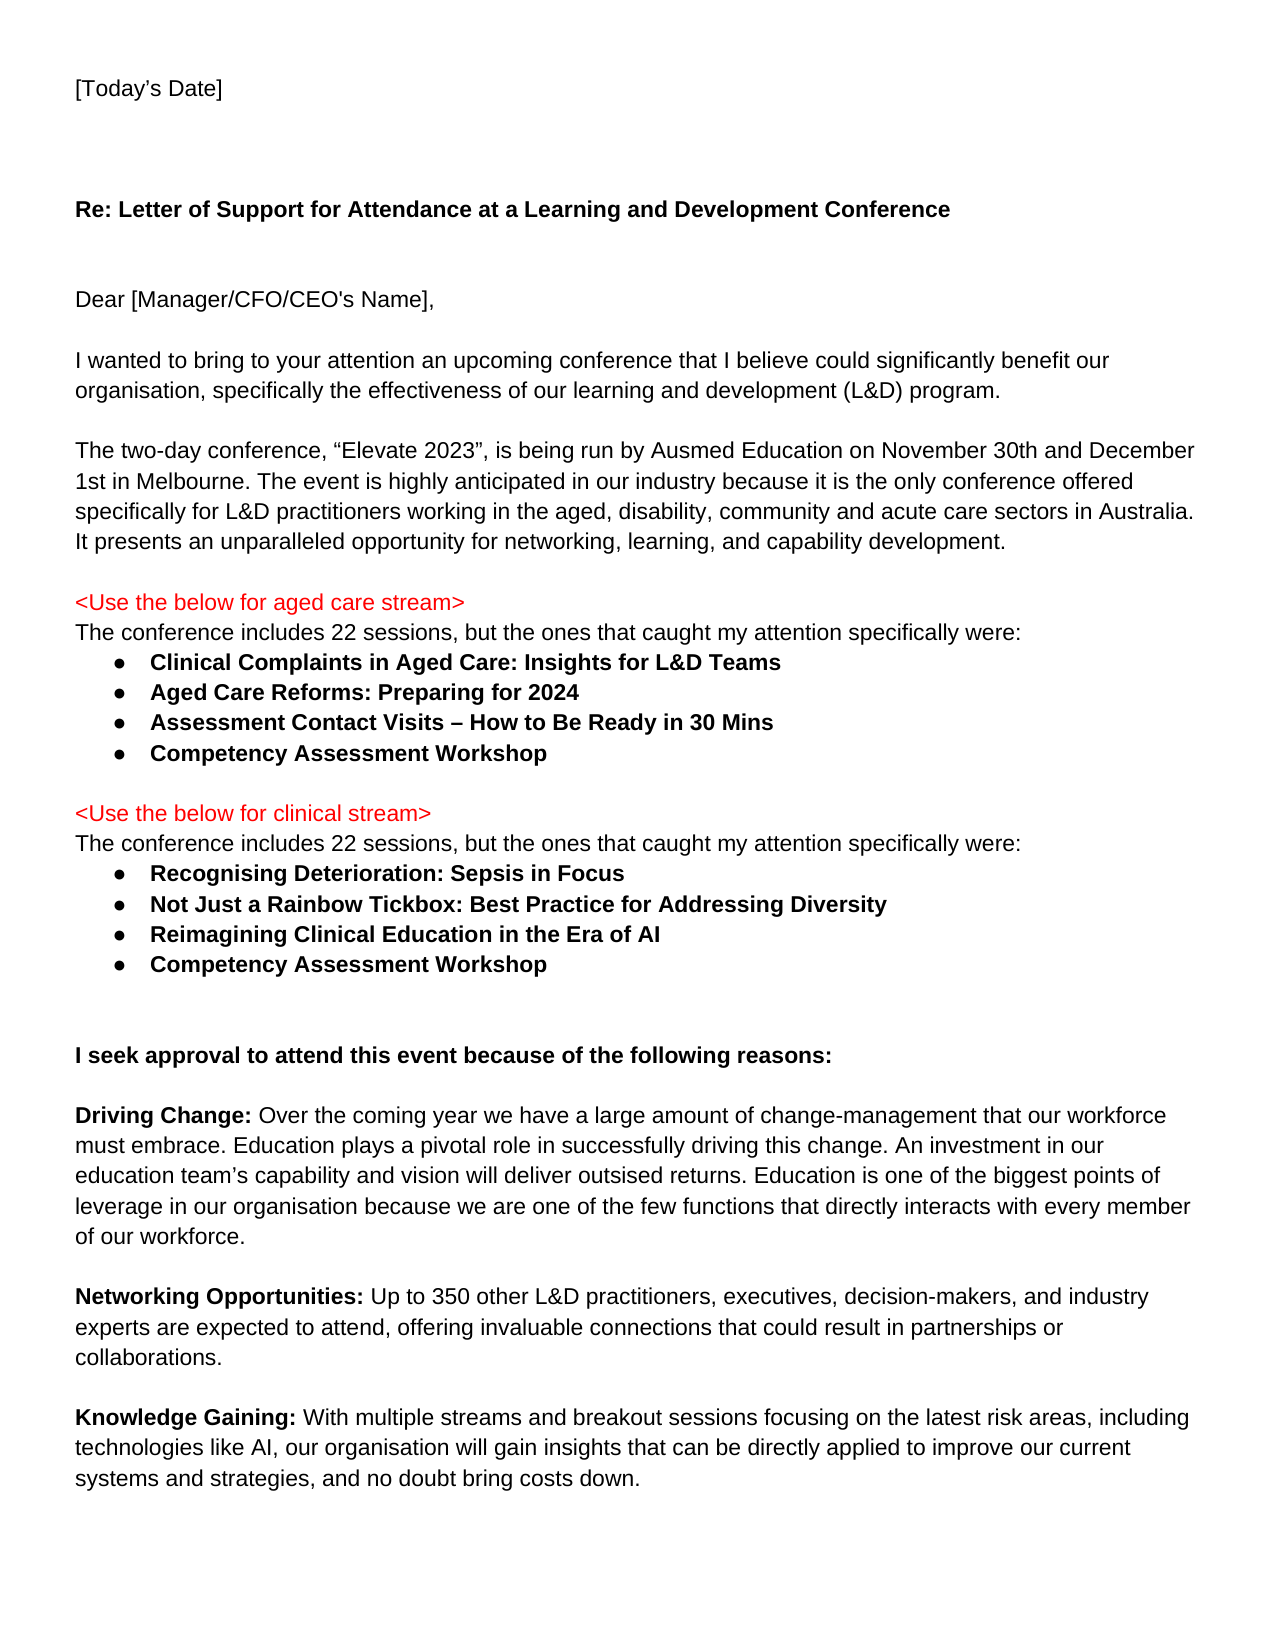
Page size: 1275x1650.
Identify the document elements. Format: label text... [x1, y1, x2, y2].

list Clinical Complaints in Aged Care: Insights for L&D Teams [112, 649, 1200, 675]
list Aged Care Reforms: Preparing for 2024 [112, 679, 1200, 706]
text Dear [Manager/CFO/CEO's Name], [75, 286, 1200, 313]
text Re: Letter of Support for Attendance at a Learning and Development Conference [75, 196, 1200, 222]
text [Today’s Date] [75, 75, 1200, 101]
text Networking Opportunities: Up to 350 other L&D practitioners, executives, decision-makers, and industry experts are expected to attend, offering invaluable connections that could result in partnerships or collaborations. [75, 1283, 1200, 1370]
text The conference includes 22 sessions, but the ones that caught my attention specifically were: [75, 619, 1200, 645]
list Recognising Deterioration: Sepsis in Focus [112, 860, 1200, 887]
text The two-day conference, “Elevate 2023”, is being run by Ausmed Education on November 30th and December 1st in Melbourne. The event is highly anticipated in our industry because it is the only conference offered specifically for L&D practitioners working in the aged, disability, community and acute care sectors in Australia. It presents an unparalleled opportunity for networking, learning, and capability development. [75, 437, 1200, 554]
list Reimagining Clinical Education in the Era of AI [112, 921, 1200, 947]
text Driving Change: Over the coming year we have a large amount of change-management that our workforce must embrace. Education plays a pivotal role in successfully driving this change. An investment in our education team’s capability and vision will deliver outsised returns. Education is one of the biggest points of leverage in our organisation because we are one of the few functions that directly interacts with every member of our workforce. [75, 1102, 1200, 1249]
text Knowledge Gaining: With multiple streams and breakout sessions focusing on the latest risk areas, including technologies like AI, our organisation will gain insights that can be directly applied to improve our current systems and strategies, and no doubt bring costs down. [75, 1404, 1200, 1491]
text <Use the below for aged care stream> [75, 588, 1200, 615]
list Competency Assessment Workshop [112, 739, 1200, 766]
list Assessment Contact Visits – How to Be Ready in 30 Mins [112, 709, 1200, 736]
text The conference includes 22 sessions, but the ones that caught my attention specifically were: [75, 830, 1200, 857]
list Competency Assessment Workshop [112, 951, 1200, 977]
text I wanted to bring to your attention an upcoming conference that I believe could significantly benefit our organisation, specifically the effectiveness of our learning and development (L&D) program. [75, 347, 1200, 403]
text <Use the below for clinical stream> [75, 800, 1200, 826]
list Not Just a Rainbow Tickbox: Best Practice for Addressing Diversity [112, 891, 1200, 917]
text I seek approval to attend this event because of the following reasons: [75, 1042, 1200, 1068]
